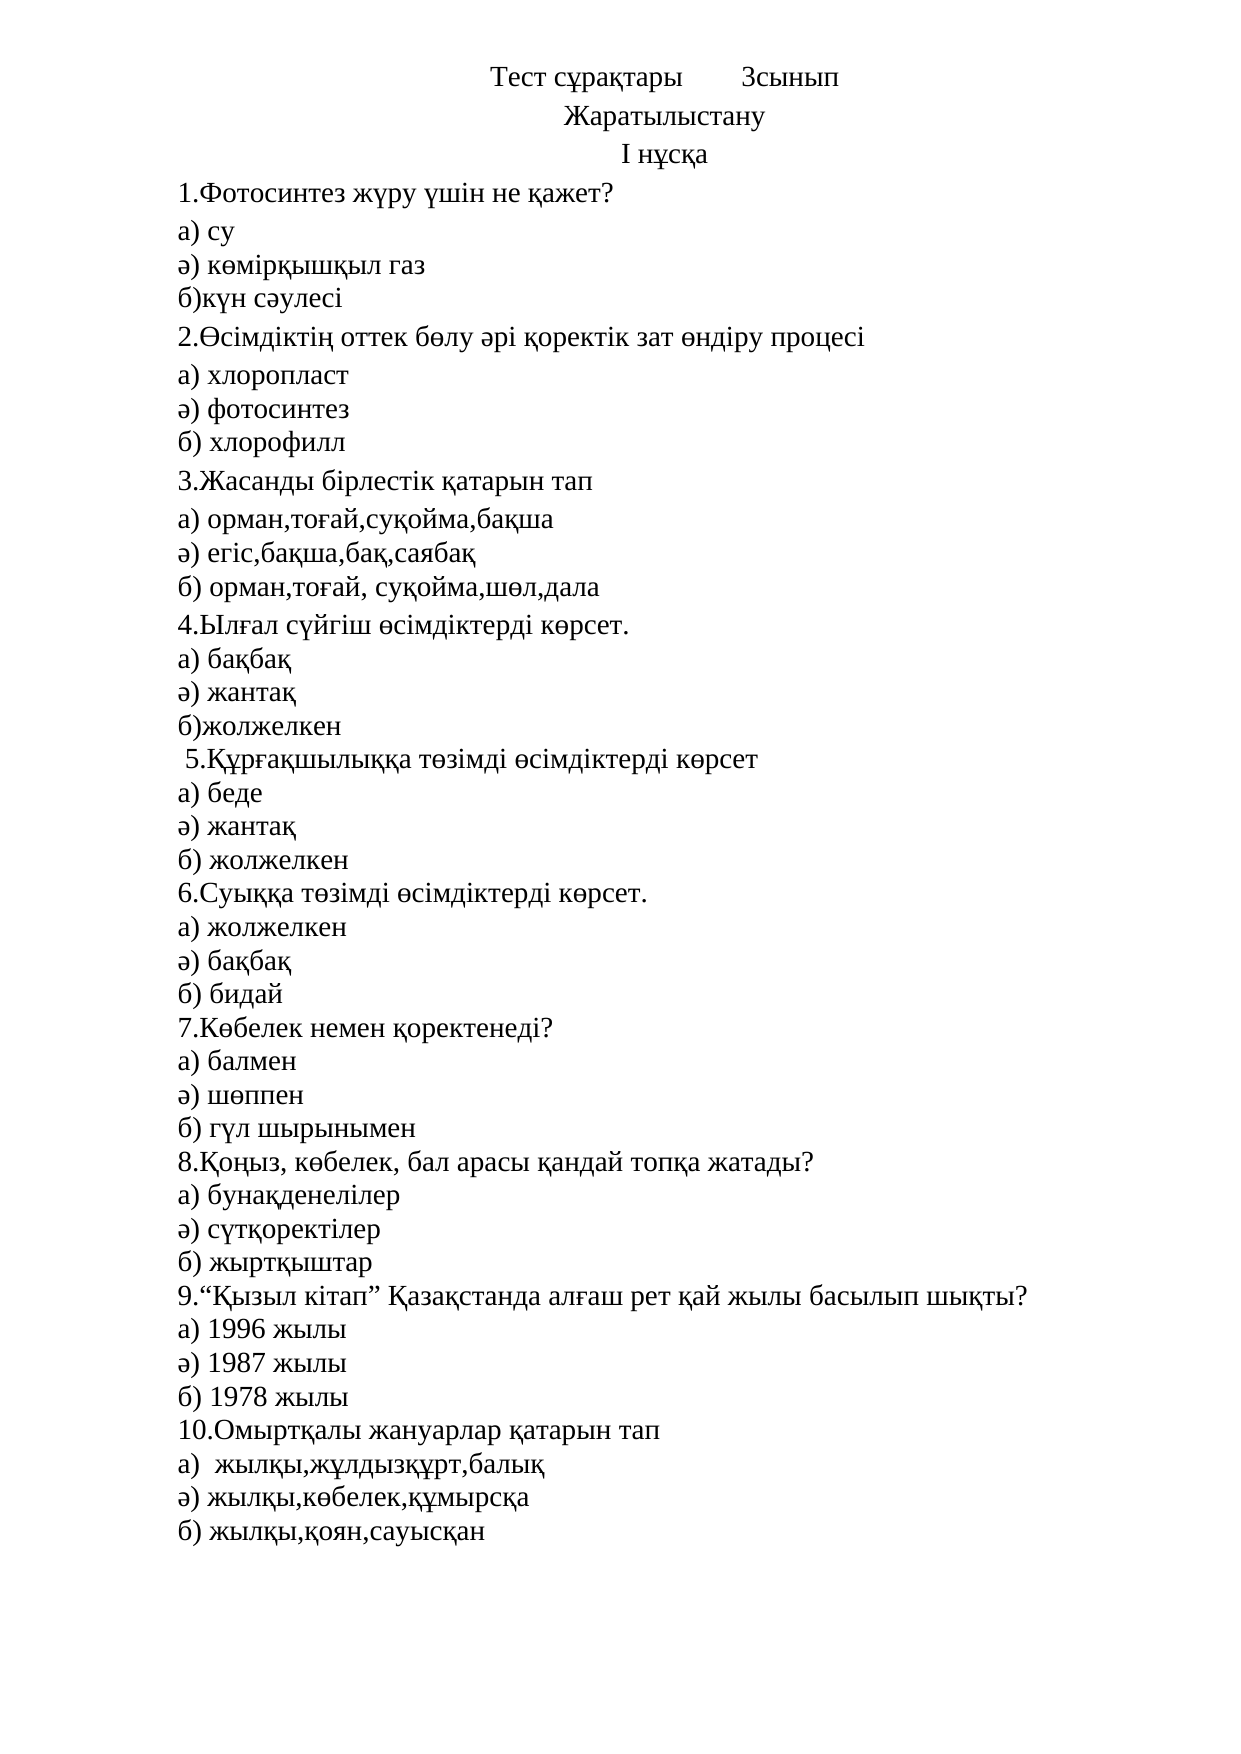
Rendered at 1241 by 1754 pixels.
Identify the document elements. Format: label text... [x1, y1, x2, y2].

text 7.Көбелек немен қоректенеді? [177, 1010, 1152, 1043]
text Тест сұрақтары 3сынып [177, 59, 1152, 93]
text б) бидай [177, 976, 1152, 1010]
text 2.Өсімдіктің оттек бөлу әрі қоректік зат өндіру процесі [177, 319, 1152, 352]
text а) жылқы,жұлдызқұрт,балық [177, 1446, 1152, 1479]
text ә) 1987 жылы [177, 1345, 1152, 1379]
text І нұсқа [177, 136, 1152, 170]
text ә) көмірқышқыл газ [177, 247, 1152, 280]
text 1.Фотосинтез жүру үшін не қажет? [177, 175, 1152, 208]
text а) су [177, 213, 1152, 247]
text б) гүл шырынымен [177, 1110, 1152, 1144]
text б)жолжелкен [177, 708, 1152, 741]
text а) 1996 жылы [177, 1312, 1152, 1345]
text б) хлорофилл [177, 424, 1152, 458]
text б) жолжелкен [177, 842, 1152, 876]
text ә) сүтқоректілер [177, 1211, 1152, 1244]
text ә) бақбақ [177, 943, 1152, 976]
text а) хлоропласт [177, 357, 1152, 391]
text 5.Құрғақшылыққа төзімді өсімдіктерді көрсет [177, 741, 1152, 775]
text а) жолжелкен [177, 909, 1152, 943]
text а) орман,тоғай,суқойма,бақша [177, 502, 1152, 535]
text ә) фотосинтез [177, 391, 1152, 424]
text 4.Ылғал сүйгіш өсімдіктерді көрсет. [177, 607, 1152, 641]
text Жаратылыстану [177, 98, 1152, 131]
text ә) жылқы,көбелек,құмырсқа [177, 1479, 1152, 1513]
text б) жыртқыштар [177, 1244, 1152, 1278]
text б) жылқы,қоян,сауысқан [177, 1513, 1152, 1546]
text 9.“Қызыл кітап” Қазақстанда алғаш рет қай жылы басылып шықты? [177, 1278, 1152, 1312]
text 8.Қоңыз, көбелек, бал арасы қандай топқа жатады? [177, 1144, 1152, 1177]
text ә) жантақ [177, 808, 1152, 842]
text ә) егіс,бақша,бақ,саябақ [177, 535, 1152, 569]
text 6.Суыққа төзімді өсімдіктерді көрсет. [177, 876, 1152, 909]
text б) орман,тоғай, суқойма,шөл,дала [177, 569, 1152, 602]
text ә) шөппен [177, 1077, 1152, 1110]
text ә) жантақ [177, 674, 1152, 708]
text б)күн сәулесі [177, 280, 1152, 314]
text а) балмен [177, 1043, 1152, 1077]
text а) бунақденелілер [177, 1177, 1152, 1211]
text 3.Жасанды бірлестік қатарын тап [177, 463, 1152, 497]
text а) бақбақ [177, 641, 1152, 674]
text 10.Омыртқалы жануарлар қатарын тап [177, 1412, 1152, 1446]
text а) беде [177, 775, 1152, 808]
text б) 1978 жылы [177, 1379, 1152, 1412]
